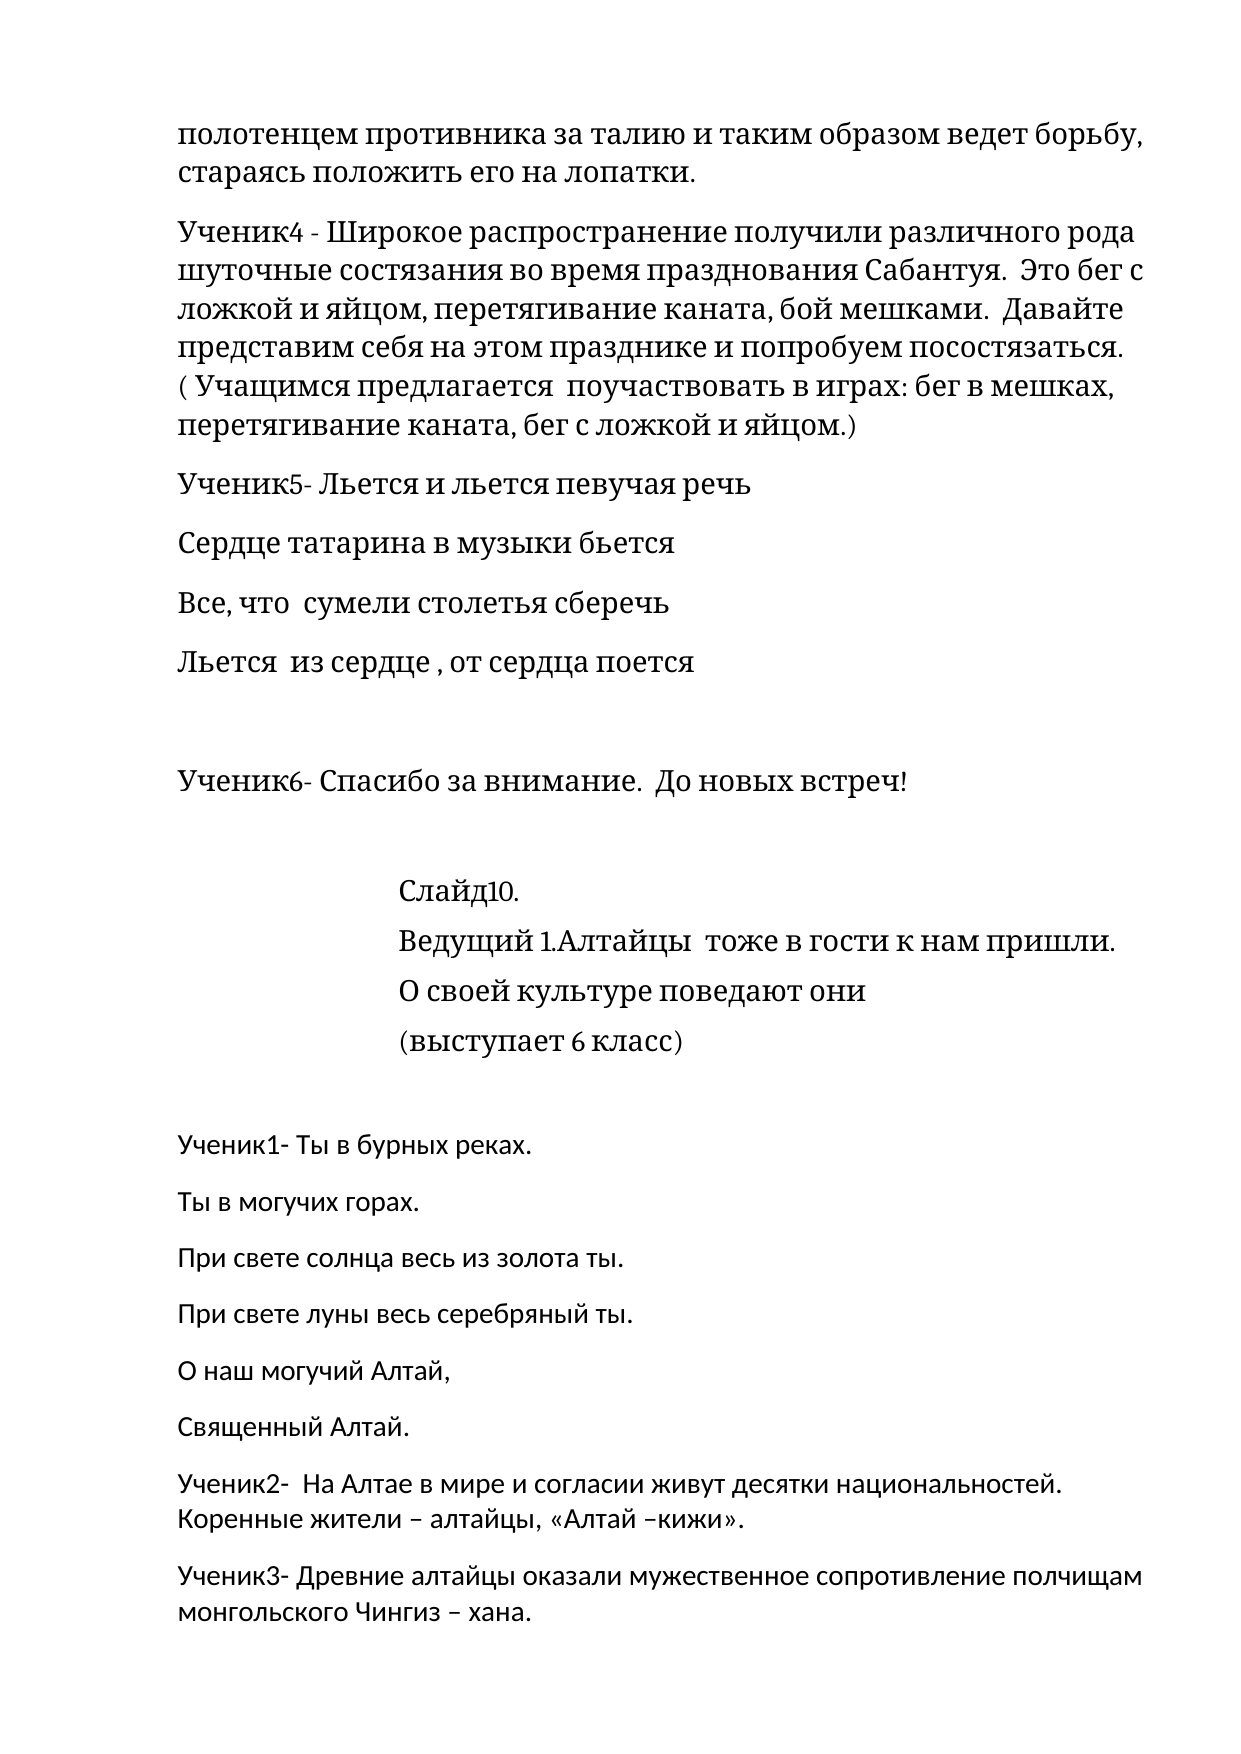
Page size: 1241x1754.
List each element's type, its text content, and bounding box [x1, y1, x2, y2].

text Ученик3- Древние алтайцы оказали мужественное сопротивление полчищам монгольского Чингиз – хана. [177, 1557, 1152, 1628]
text Сердце татарина в музыки бьется [177, 527, 1152, 561]
text Все, что сумели столетья сберечь [177, 587, 1152, 620]
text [177, 118, 1152, 190]
text Слайд10. [324, 875, 1152, 908]
text Священный Алтай. [177, 1408, 1152, 1444]
text При свете луны весь серебряный ты. [177, 1296, 1152, 1331]
text (выступает 6 класс) [324, 1026, 1152, 1059]
text Ты в могучих горах. [177, 1183, 1152, 1218]
text Льется из сердце , от сердца поется [177, 646, 1152, 680]
text Ученик1- Ты в бурных реках. [177, 1126, 1152, 1162]
text Ученик2- На Алтае в мире и согласии живут десятки национальностей. Коренные жители – алтайцы, «Алтай –кижи». [177, 1465, 1152, 1536]
text Ведущий 1.Алтайцы тоже в гости к нам пришли. [324, 925, 1152, 958]
text О наш могучий Алтай, [177, 1352, 1152, 1388]
text Ученик4 - Широкое распространение получили различного рода шуточные состязания во время празднования Сабантуя. Это бег с ложкой и яйцом, перетягивание каната, бой мешками. Давайте представим себя на этом празднике и попробуем посостязаться. ( Учащимся предлагается поучаствовать в играх: бег в мешках, перетягивание каната, бег с ложкой и яйцом.) [177, 216, 1152, 442]
text При свете солнца весь из золота ты. [177, 1239, 1152, 1275]
text О своей культуре поведают они [324, 975, 1152, 1009]
text Ученик6- Спасибо за внимание. До новых встреч! [177, 765, 1152, 798]
text Ученик5- Льется и льется певучая речь [177, 468, 1152, 502]
